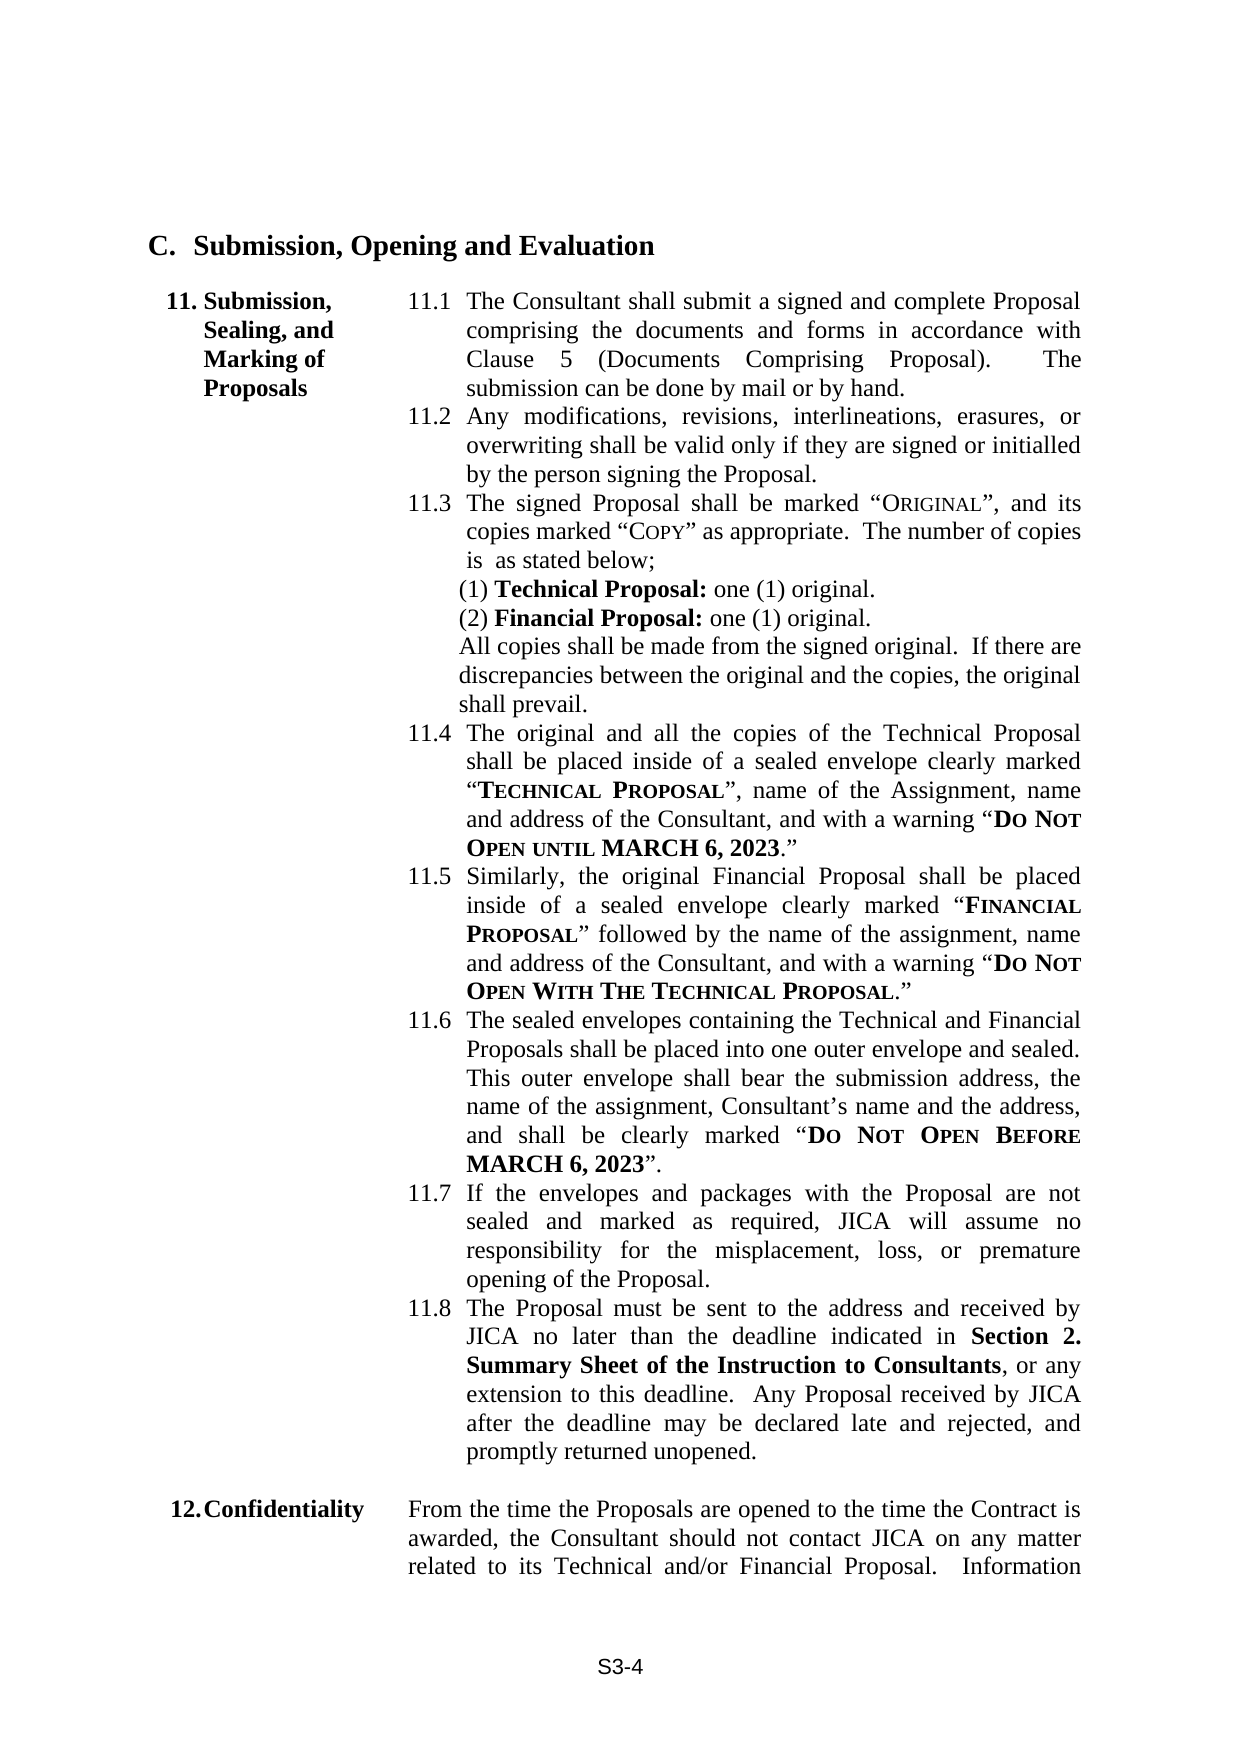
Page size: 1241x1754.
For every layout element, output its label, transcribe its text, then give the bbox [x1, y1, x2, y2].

subtitle Submission, Opening and Evaluation [148, 228, 1092, 261]
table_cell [393, 1494, 1093, 1580]
table_cell Confidentiality [159, 1494, 393, 1580]
table_header 11.1 The Consultant shall submit a signed and complete Proposal comprising the documents and forms in accordance with Clause 5 (Documents Comprising Proposal). The submission can be done by mail or by hand. 11.2 Any modifications, revisions, interlineations, erasures, or overwriting shall be valid only if they are signed or initialled by the person signing the Proposal. 11.3 The signed Proposal shall be marked “Original”, and its copies marked “Copy” as appropriate. The number of copies is as stated below; (1) Technical Proposal: one (1) original. (2) Financial Proposal: one (1) original. All copies shall be made from the signed original. If there are discrepancies between the original and the copies, the original shall prevail. 11.4 The original and all the copies of the Technical Proposal shall be placed inside of a sealed envelope clearly marked “Technical Proposal”, name of the Assignment, name and address of the Consultant, and with a warning “Do Not Open until MARCH 6, 2023.” 11.5 Similarly, the original Financial Proposal shall be placed inside of a sealed envelope clearly marked “Financial Proposal” followed by the name of the assignment, name and address of the Consultant, and with a warning “Do Not Open With The Technical Proposal.” 11.6 The sealed envelopes containing the Technical and Financial Proposals shall be placed into one outer envelope and sealed. This outer envelope shall bear the submission address, the name of the assignment, Consultant’s name and the address, and shall be clearly marked “Do Not Open Before MARCH 6, 2023”. 11.7 If the envelopes and packages with the Proposal are not sealed and marked as required, JICA will assume no responsibility for the misplacement, loss, or premature opening of the Proposal. 11.8 The Proposal must be sent to the address and received by JICA no later than the deadline indicated in Section 2. Summary Sheet of the Instruction to Consultants, or any extension to this deadline. Any Proposal received by JICA after the deadline may be declared late and rejected, and promptly returned unopened. [393, 286, 1093, 1494]
table_header Submission, Sealing, and Marking of Proposals [159, 286, 393, 1494]
